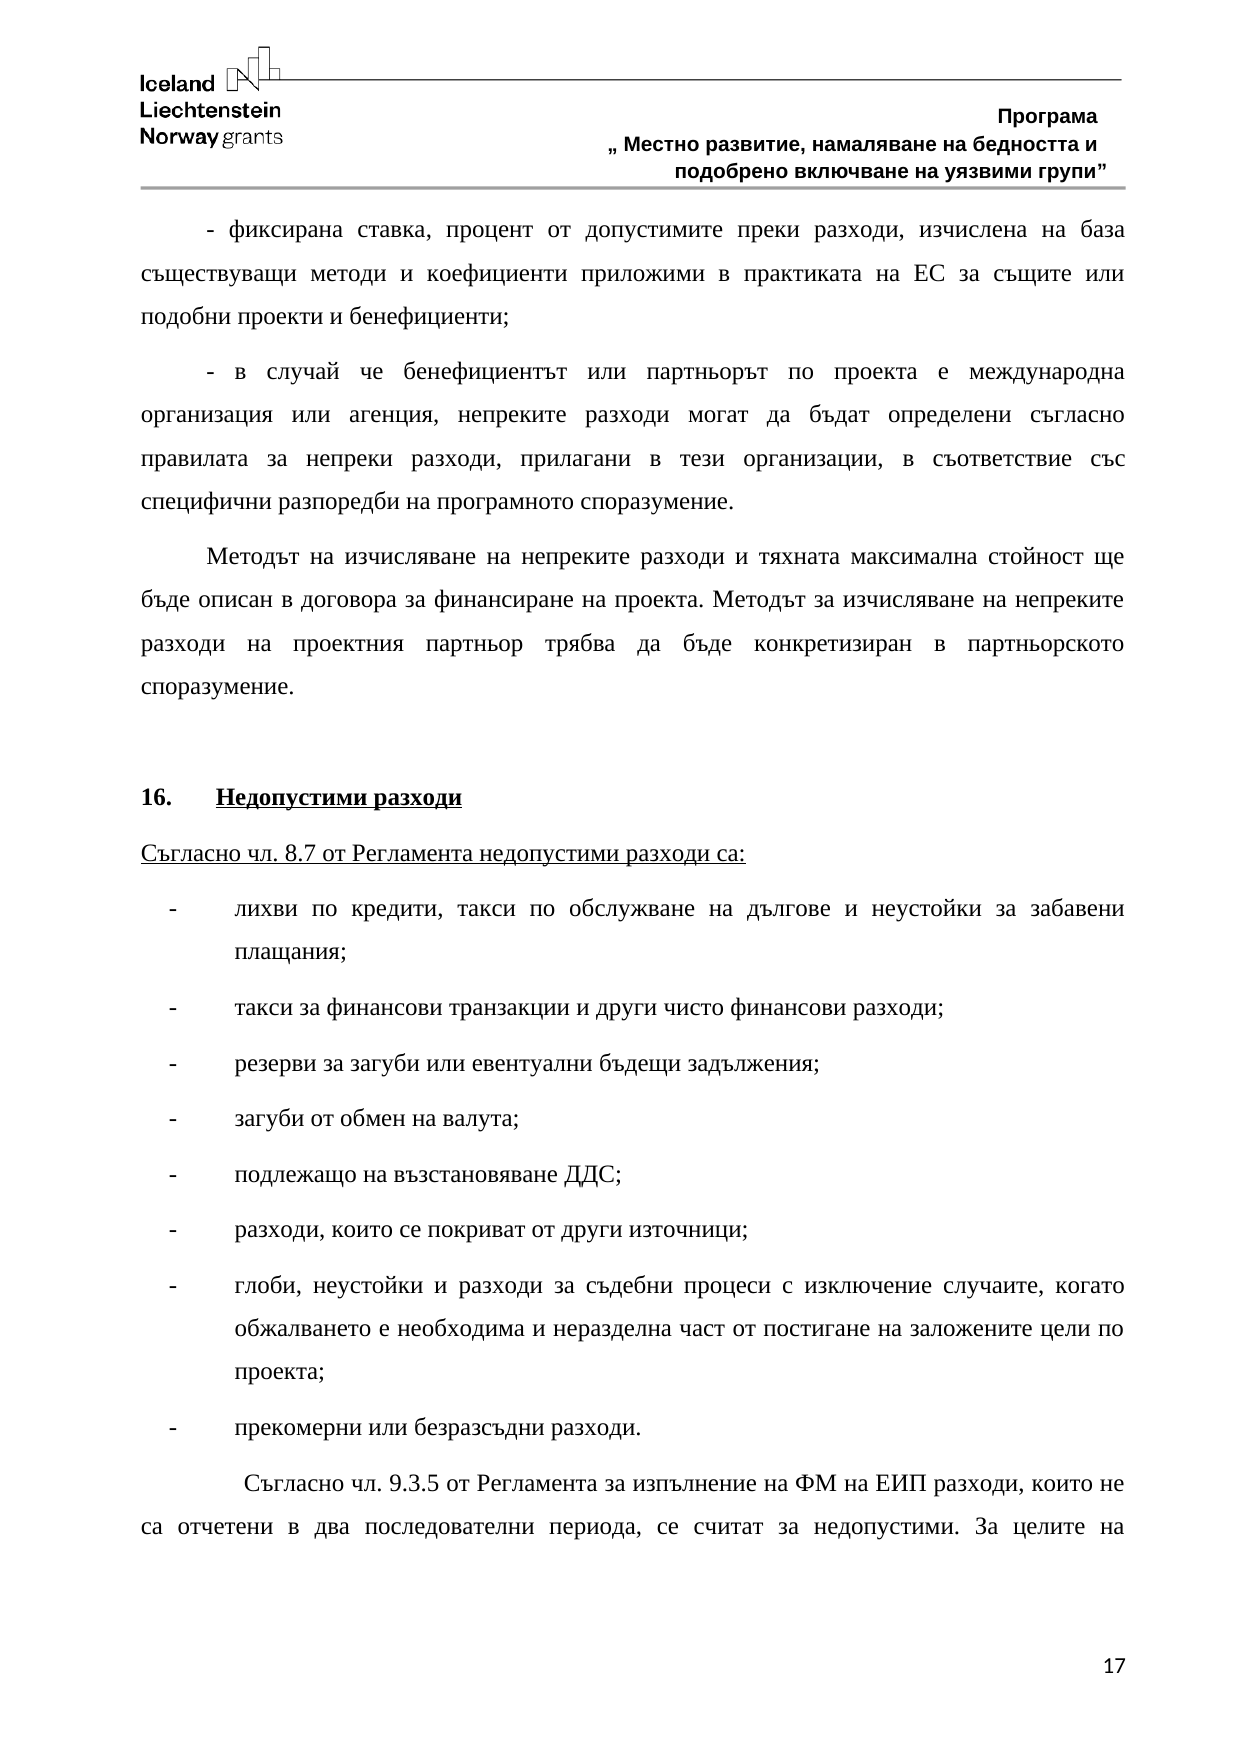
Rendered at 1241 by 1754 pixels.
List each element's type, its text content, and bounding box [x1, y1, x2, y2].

text Методът на изчисляване на непреките разходи и тяхната максимална стойност ще бъде описан в договора за финансиране на проекта. Методът за изчисляване на непреките разходи на проектния партньор трябва да бъде конкретизиран в партньорското споразумение. [141, 541, 1126, 699]
list глоби, неустойки и разходи за съдебни процеси с изключение случаите, когато обжалването е необходима и неразделна част от постигане на заложените цели по проекта; [169, 1270, 1126, 1385]
list прекомерни или безразсъдни разходи. [169, 1412, 1126, 1441]
list лихви по кредити, такси по обслужване на дългове и неустойки за забавени плащания; [169, 893, 1126, 965]
list резерви за загуби или евентуални бъдещи задължения; [169, 1048, 1126, 1076]
text - фиксирана ставка, процент от допустимите преки разходи, изчислена на база съществуващи методи и коефициенти приложими в практиката на ЕС за същите или подобни проекти и бенефициенти; [141, 214, 1126, 329]
list Недопустими разходи [141, 782, 1126, 811]
list подлежащо на възстановяване ДДС; [169, 1159, 1126, 1188]
text - в случай че бенефициентът или партньорът по проекта е международна организация или агенция, непреките разходи могат да бъдат определени съгласно правилата за непреки разходи, прилагани в тези организации, в съответствие със специфични разпоредби на програмното споразумение. [141, 356, 1126, 514]
list разходи, които се покриват от други източници; [169, 1214, 1126, 1243]
picture [139, 46, 1122, 149]
text Съгласно чл. 8.7 от Регламента недопустими разходи са: [141, 838, 1126, 866]
list такси за финансови транзакции и други чисто финансови разходи; [169, 992, 1126, 1021]
list загуби от обмен на валута; [169, 1103, 1126, 1132]
